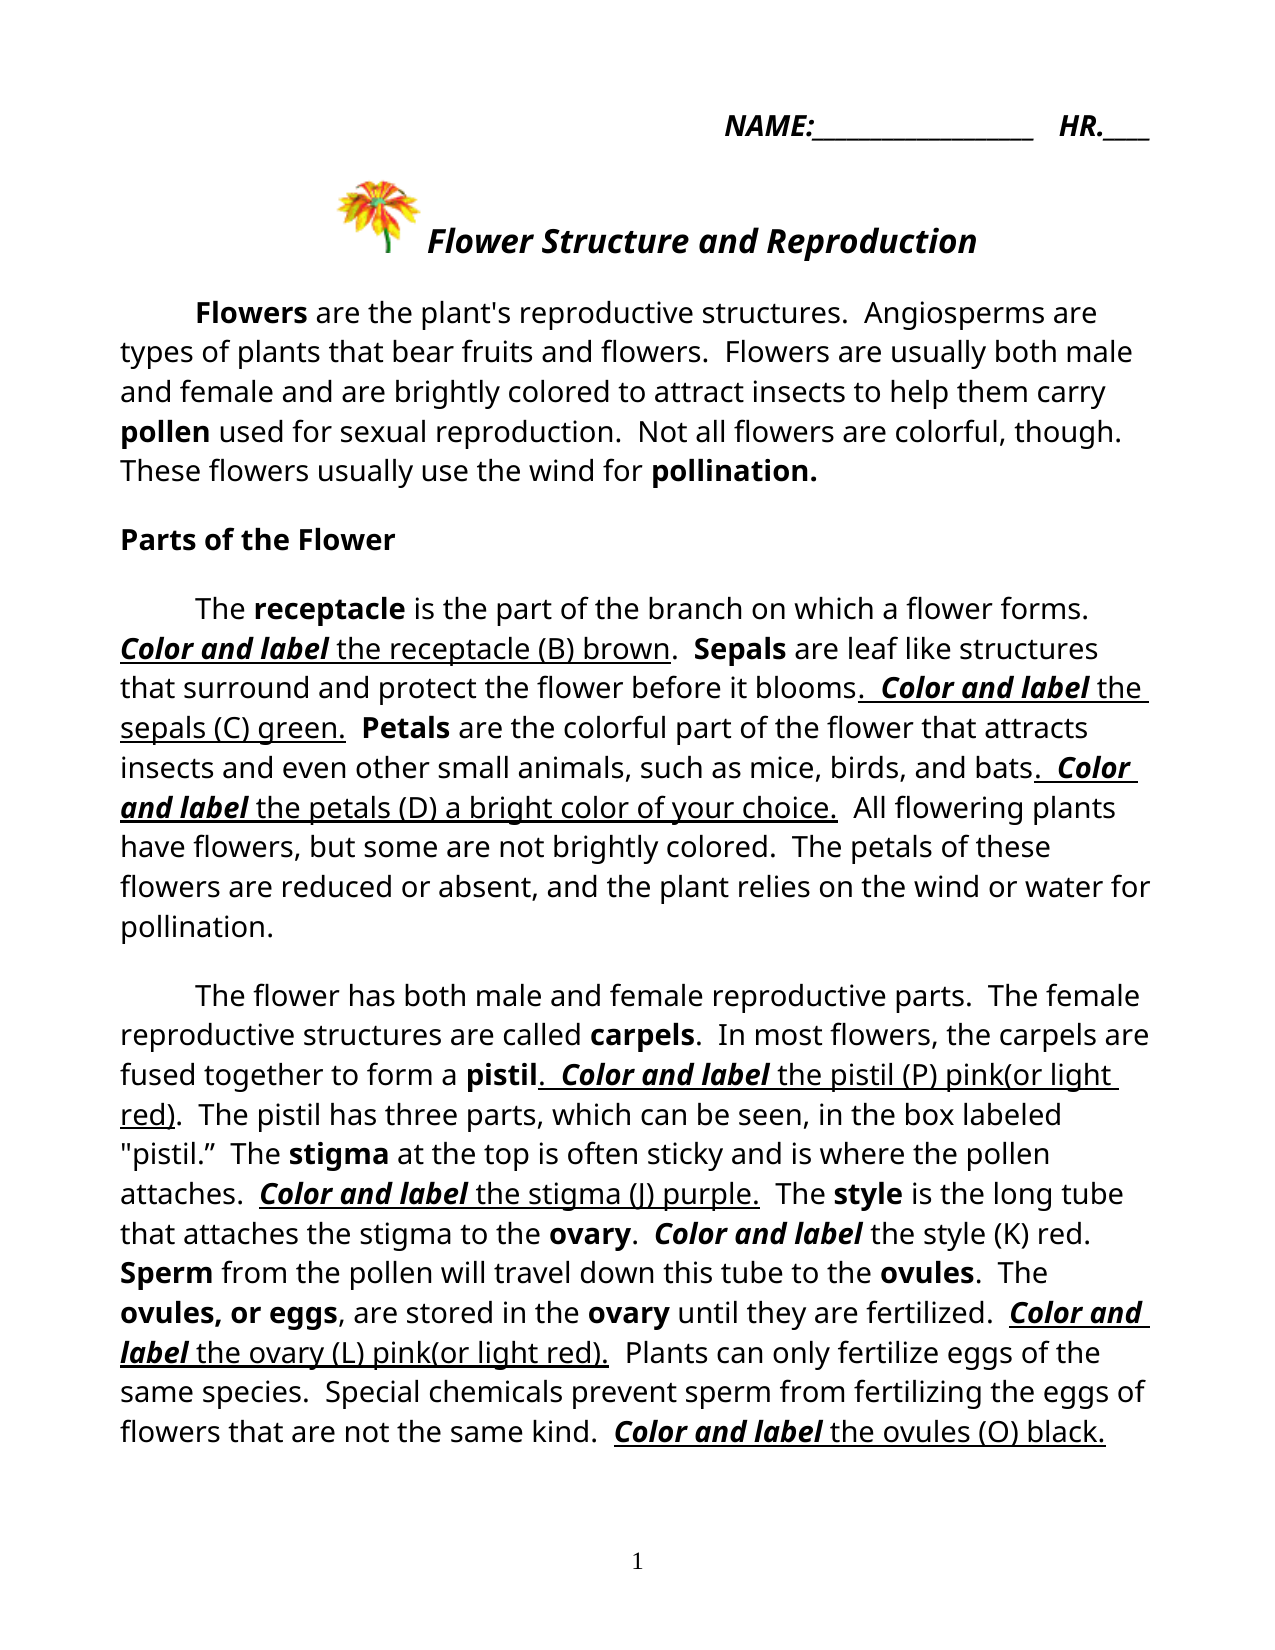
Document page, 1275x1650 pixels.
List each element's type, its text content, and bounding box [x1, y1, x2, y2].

text The flower has both male and female reproductive parts. The female reproductive structures are called carpels. In most flowers, the carpels are fused together to form a pistil. Color and label the pistil (P) pink(or light red). The pistil has three parts, which can be seen, in the box labeled "pistil.” The stigma at the top is often sticky and is where the pollen attaches. Color and label the stigma (J) purple. The style is the long tube that attaches the stigma to the ovary. Color and label the style (K) red. Sperm from the pollen will travel down this tube to the ovules. The ovules, or eggs, are stored in the ovary until they are fertilized. Color and label the ovary (L) pink(or light red). Plants can only fertilize eggs of the same species. Special chemicals prevent sperm from fertilizing the eggs of flowers that are not the same kind. Color and label the ovules (O) black. [120, 975, 1155, 1451]
text NAME:___________________ HR.____ [120, 105, 1155, 145]
picture [293, 144, 427, 253]
text Flowers are the plant's reproductive structures. Angiosperms are types of plants that bear fruits and flowers. Flowers are usually both male and female and are brightly colored to attract insects to help them carry pollen used for sexual reproduction. Not all flowers are colorful, though. These flowers usually use the wind for pollination. [120, 292, 1155, 490]
text Parts of the Flower [120, 519, 1155, 559]
text The receptacle is the part of the branch on which a flower forms. Color and label the receptacle (B) brown. Sepals are leaf like structures that surround and protect the flower before it blooms. Color and label the sepals (C) green. Petals are the colorful part of the flower that attracts insects and even other small animals, such as mice, birds, and bats. Color and label the petals (D) a bright color of your choice. All flowering plants have flowers, but some are not brightly colored. The petals of these flowers are reduced or absent, and the plant relies on the wind or water for pollination. [120, 588, 1155, 946]
text Flower Structure and Reproduction [120, 145, 1155, 263]
